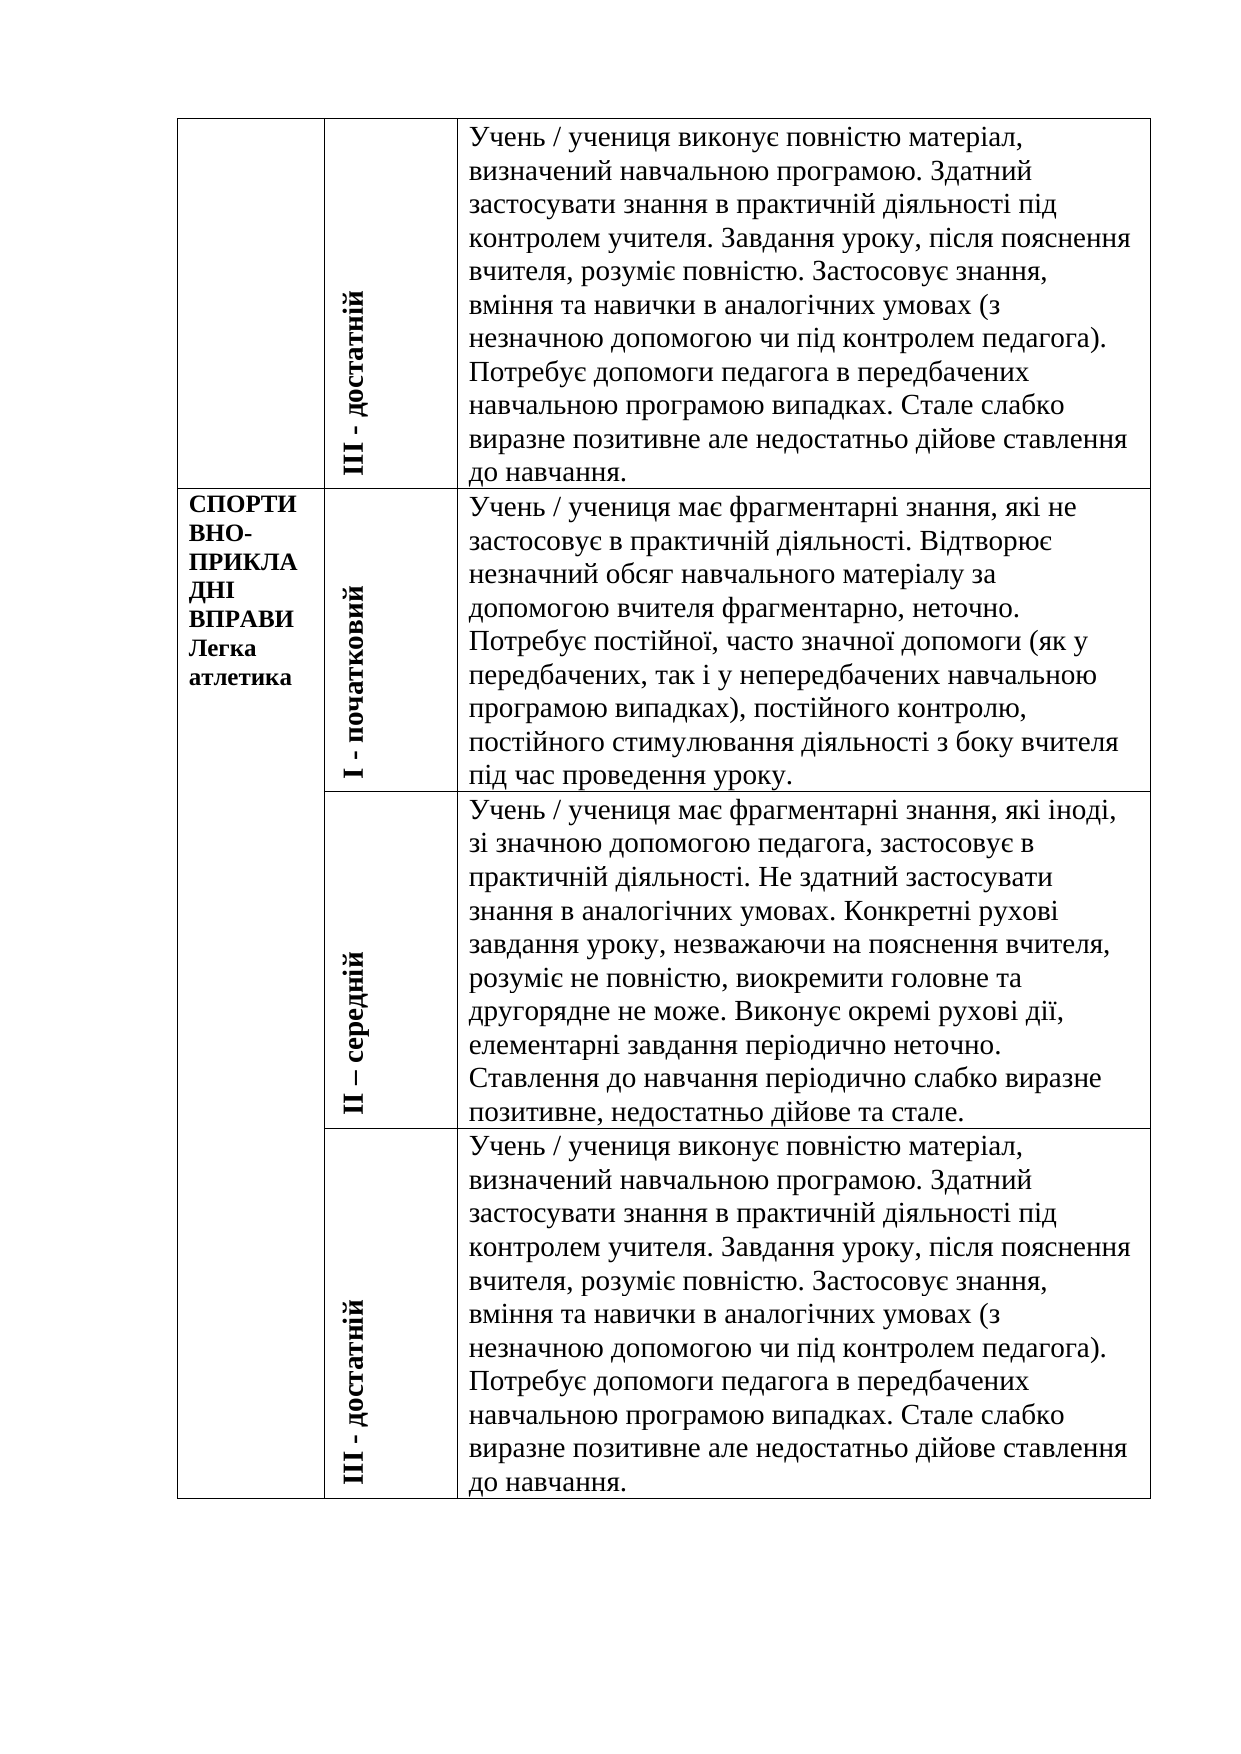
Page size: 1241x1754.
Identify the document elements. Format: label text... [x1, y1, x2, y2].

table_cell IІІ - достатній [325, 119, 457, 488]
table_cell I - початковий [325, 489, 457, 791]
table_cell II – середній [325, 792, 457, 1127]
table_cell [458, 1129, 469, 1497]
table_cell Учень / учениця виконує повністю матеріал, визначений навчальною програмою. Здатний застосувати знання в практичній діяльності під контролем учителя. Завдання уроку, після пояснення вчителя, розуміє повністю. Застосовує знання, вміння та навички в аналогічних умовах (з незначною допомогою чи під контролем педагога). Потребує допомоги педагога в передбачених навчальною програмою випадках. Стале слабко виразне позитивне але недостатньо дійове ставлення до навчання. [458, 119, 1150, 488]
table_cell Учень / учениця має фрагментарні знання, які іноді, зі значною допомогою педагога, застосовує в практичній діяльності. Не здатний застосувати знання в аналогічних умовах. Конкретні рухові завдання уроку, незважаючи на пояснення вчителя, розуміє не повністю, виокремити головне та другорядне не може. Виконує окремі рухові дії, елементарні завдання періодично неточно. Ставлення до навчання періодично слабко виразне позитивне, недостатньо дійове та стале. [965, 792, 1150, 1127]
table_cell СПОРТИВНО-ПРИКЛАДНІ ВПРАВИ Легка атлетика [178, 489, 324, 1497]
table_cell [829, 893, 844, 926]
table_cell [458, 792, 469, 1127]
table_cell Учень / учениця виконує повністю матеріал, визначений навчальною програмою. Здатний застосувати знання в практичній діяльності під контролем учителя. Завдання уроку, після пояснення вчителя, розуміє повністю. Застосовує знання, вміння та навички в аналогічних умовах (з незначною допомогою чи під контролем педагога). Потребує допомоги педагога в передбачених навчальною програмою випадках. Стале слабко виразне позитивне але недостатньо дійове ставлення до навчання. [627, 1129, 1150, 1497]
table_cell IІІ - достатній [325, 1129, 457, 1497]
table_cell Учень / учениця має фрагментарні знання, які не застосовує в практичній діяльності. Відтворює незначний обсяг навчального матеріалу за допомогою вчителя фрагментарно, неточно. Потребує постійної, часто значної допомоги (як у передбачених, так і у непередбачених навчальною програмою випадках), постійного контролю, постійного стимулювання діяльності з боку вчителя під час проведення уроку. [458, 489, 1150, 791]
